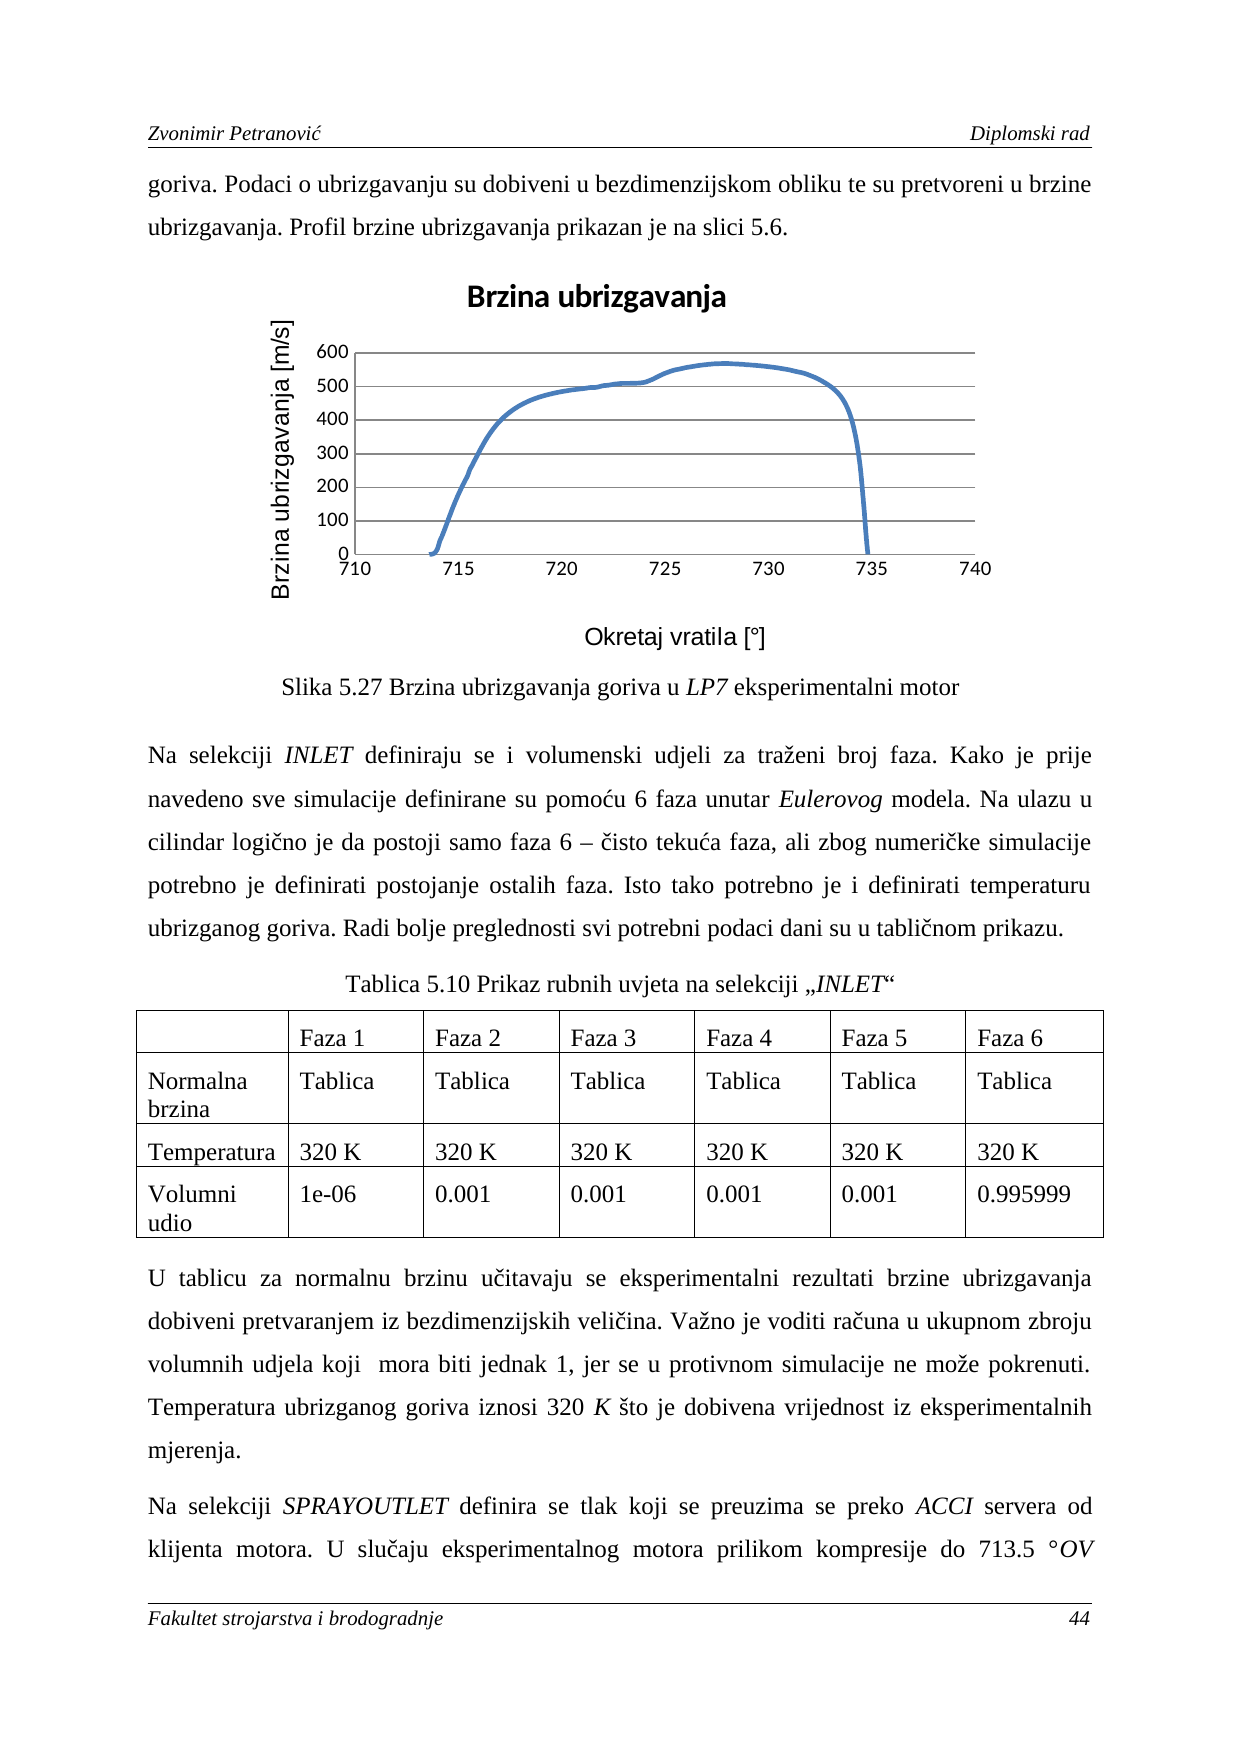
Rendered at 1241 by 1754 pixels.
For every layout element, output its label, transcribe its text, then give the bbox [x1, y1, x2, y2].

table_header Faza 2 [424, 1011, 559, 1052]
table_header Faza 1 [289, 1011, 423, 1052]
table_header Faza 3 [560, 1011, 694, 1052]
table_header Faza 6 [966, 1011, 1103, 1052]
table_cell 320 K [560, 1124, 694, 1166]
table_cell 320 K [695, 1124, 830, 1166]
table_header [137, 1011, 288, 1052]
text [148, 169, 1092, 241]
table_cell 320 K [831, 1124, 965, 1166]
table_cell Tablica [424, 1053, 559, 1123]
table_cell 320 K [289, 1124, 423, 1166]
table_header Faza 4 [695, 1011, 830, 1052]
table_cell Tablica [966, 1053, 1103, 1123]
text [148, 1491, 1092, 1563]
table_cell Tablica [695, 1053, 830, 1123]
table_cell 0.995999 [966, 1167, 1103, 1237]
table_cell 320 K [424, 1124, 559, 1166]
table_header Faza 5 [831, 1011, 965, 1052]
table_cell 0.001 [831, 1167, 965, 1237]
table_cell Normalna brzina [137, 1053, 288, 1123]
table_cell 0.001 [560, 1167, 694, 1237]
text U tablicu za normalnu brzinu učitavaju se eksperimentalni rezultati brzine ubrizgavanja dobiveni pretvaranjem iz bezdimenzijskih veličina. Važno je voditi računa u ukupnom zbroju volumnih udjela koji mora biti jednak 1, jer se u protivnom simulacije ne može pokrenuti. Temperatura ubrizganog goriva iznosi 320 K što je dobivena vrijednost iz eksperimentalnih mjerenja. [148, 1263, 1092, 1464]
table_cell 320 K [966, 1124, 1103, 1166]
table_cell Tablica [289, 1053, 423, 1123]
table_cell Temperatura [137, 1124, 288, 1166]
table_cell 0.001 [695, 1167, 830, 1237]
table_cell 1e-06 [289, 1167, 423, 1237]
table_cell Tablica [560, 1053, 694, 1123]
table_cell Tablica [831, 1053, 965, 1123]
table_cell 0.001 [424, 1167, 559, 1237]
table_cell Volumni udio [137, 1167, 288, 1237]
text Na selekciji INLET definiraju se i volumenski udjeli za traženi broj faza. Kako je prije navedeno sve simulacije definirane su pomoću 6 faza unutar Eulerovog modela. Na ulazu u cilindar logično je da postoji samo faza 6 – čisto tekuća faza, ali zbog numeričke simulacije potrebno je definirati postojanje ostalih faza. Isto tako potrebno je i definirati temperaturu ubrizganog goriva. Radi bolje preglednosti svi potrebni podaci dani su u tabličnom prikazu. [148, 741, 1092, 942]
